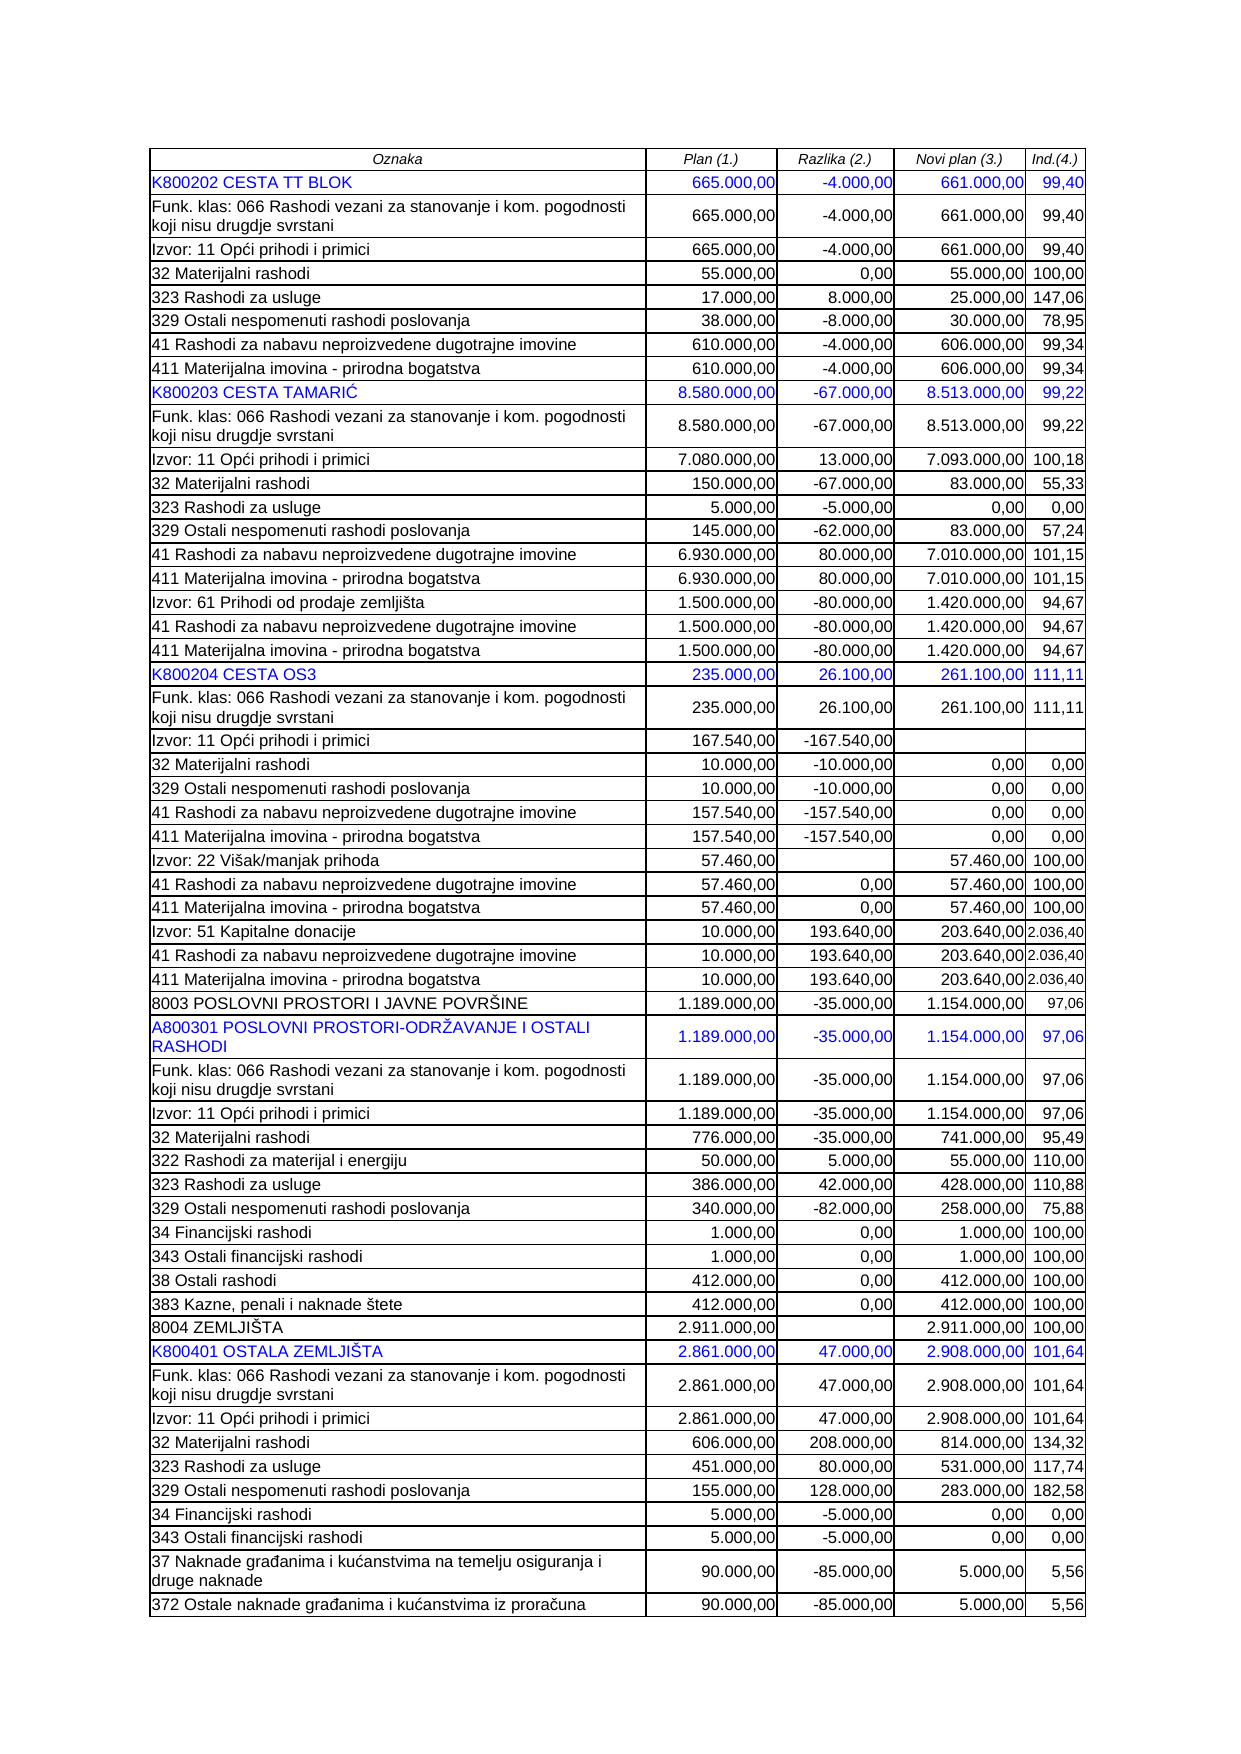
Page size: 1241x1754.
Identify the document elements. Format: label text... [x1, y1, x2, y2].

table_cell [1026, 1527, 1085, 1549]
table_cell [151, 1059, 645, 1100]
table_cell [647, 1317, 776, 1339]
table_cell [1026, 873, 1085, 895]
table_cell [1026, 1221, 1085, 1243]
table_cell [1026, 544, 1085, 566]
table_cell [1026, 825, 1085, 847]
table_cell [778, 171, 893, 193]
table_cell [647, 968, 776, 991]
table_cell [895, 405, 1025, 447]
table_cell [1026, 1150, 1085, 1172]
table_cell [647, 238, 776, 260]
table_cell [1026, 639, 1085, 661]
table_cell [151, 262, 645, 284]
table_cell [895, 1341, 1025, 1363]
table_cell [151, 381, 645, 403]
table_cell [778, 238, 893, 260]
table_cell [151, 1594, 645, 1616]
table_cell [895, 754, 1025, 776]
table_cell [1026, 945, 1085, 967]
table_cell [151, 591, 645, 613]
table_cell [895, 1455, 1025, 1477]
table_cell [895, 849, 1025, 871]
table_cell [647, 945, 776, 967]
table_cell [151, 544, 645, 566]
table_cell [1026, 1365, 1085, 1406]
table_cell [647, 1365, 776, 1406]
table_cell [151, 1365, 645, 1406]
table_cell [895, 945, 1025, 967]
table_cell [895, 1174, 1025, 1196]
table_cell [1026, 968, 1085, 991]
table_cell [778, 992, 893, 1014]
table_header Novi plan (3.) [895, 149, 1025, 170]
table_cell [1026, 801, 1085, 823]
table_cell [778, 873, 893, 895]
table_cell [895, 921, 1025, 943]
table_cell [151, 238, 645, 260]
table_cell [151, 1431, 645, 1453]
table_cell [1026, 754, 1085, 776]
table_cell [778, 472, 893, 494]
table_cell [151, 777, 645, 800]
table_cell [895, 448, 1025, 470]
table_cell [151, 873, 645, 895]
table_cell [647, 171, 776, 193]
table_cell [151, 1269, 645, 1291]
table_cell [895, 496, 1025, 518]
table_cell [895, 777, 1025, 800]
table_header Oznaka [151, 149, 645, 170]
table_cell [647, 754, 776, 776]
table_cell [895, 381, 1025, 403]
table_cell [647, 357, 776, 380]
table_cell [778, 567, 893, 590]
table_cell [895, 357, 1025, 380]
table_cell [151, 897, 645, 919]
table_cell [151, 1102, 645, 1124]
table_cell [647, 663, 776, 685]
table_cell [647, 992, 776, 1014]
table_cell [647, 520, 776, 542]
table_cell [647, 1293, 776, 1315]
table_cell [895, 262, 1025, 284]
table_header Razlika (2.) [778, 149, 893, 170]
table_header Ind.(4.) [1026, 149, 1085, 170]
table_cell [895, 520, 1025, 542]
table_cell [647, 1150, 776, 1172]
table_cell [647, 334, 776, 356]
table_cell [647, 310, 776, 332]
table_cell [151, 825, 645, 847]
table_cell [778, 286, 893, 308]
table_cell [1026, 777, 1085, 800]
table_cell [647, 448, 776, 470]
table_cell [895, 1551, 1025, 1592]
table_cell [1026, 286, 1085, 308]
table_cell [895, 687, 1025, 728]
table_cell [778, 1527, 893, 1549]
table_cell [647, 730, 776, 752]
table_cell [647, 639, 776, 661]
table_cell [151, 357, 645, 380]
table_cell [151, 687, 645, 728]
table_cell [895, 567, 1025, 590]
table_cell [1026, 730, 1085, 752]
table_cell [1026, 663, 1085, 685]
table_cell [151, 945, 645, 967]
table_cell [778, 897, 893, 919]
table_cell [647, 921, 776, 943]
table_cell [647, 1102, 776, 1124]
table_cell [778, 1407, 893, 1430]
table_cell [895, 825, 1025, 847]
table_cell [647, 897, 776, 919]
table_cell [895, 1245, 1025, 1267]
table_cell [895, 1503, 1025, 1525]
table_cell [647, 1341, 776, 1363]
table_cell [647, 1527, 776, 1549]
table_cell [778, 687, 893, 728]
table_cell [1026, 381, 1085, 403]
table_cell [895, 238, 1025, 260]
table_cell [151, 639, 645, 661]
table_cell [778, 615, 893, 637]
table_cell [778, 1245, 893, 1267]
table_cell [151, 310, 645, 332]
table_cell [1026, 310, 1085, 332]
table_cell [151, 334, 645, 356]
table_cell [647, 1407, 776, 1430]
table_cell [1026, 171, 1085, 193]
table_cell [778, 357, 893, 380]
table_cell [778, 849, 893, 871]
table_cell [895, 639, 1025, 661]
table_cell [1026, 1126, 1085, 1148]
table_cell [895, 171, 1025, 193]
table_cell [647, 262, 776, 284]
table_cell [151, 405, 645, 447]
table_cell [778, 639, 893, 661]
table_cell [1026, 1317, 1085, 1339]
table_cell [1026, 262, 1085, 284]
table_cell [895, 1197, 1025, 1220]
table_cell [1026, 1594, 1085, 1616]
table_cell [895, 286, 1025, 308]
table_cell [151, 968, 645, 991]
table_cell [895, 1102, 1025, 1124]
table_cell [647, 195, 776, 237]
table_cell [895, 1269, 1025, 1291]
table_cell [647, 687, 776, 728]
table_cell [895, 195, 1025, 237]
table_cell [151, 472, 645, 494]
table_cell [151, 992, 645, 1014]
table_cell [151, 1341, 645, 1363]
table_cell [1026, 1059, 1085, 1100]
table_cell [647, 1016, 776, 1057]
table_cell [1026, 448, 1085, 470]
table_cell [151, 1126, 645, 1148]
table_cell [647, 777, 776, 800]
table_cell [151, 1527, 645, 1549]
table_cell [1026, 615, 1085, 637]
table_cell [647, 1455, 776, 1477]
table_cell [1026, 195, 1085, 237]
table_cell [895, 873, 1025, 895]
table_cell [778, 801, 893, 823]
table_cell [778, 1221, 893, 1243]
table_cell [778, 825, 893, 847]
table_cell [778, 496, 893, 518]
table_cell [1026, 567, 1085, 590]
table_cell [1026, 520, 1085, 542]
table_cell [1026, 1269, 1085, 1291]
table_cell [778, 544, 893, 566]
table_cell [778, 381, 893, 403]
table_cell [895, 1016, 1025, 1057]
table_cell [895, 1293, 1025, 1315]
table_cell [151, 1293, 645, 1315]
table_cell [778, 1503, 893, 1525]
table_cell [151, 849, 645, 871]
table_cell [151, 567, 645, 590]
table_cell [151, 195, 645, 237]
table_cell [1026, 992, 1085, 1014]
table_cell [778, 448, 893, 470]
table_header Plan (1.) [647, 149, 776, 170]
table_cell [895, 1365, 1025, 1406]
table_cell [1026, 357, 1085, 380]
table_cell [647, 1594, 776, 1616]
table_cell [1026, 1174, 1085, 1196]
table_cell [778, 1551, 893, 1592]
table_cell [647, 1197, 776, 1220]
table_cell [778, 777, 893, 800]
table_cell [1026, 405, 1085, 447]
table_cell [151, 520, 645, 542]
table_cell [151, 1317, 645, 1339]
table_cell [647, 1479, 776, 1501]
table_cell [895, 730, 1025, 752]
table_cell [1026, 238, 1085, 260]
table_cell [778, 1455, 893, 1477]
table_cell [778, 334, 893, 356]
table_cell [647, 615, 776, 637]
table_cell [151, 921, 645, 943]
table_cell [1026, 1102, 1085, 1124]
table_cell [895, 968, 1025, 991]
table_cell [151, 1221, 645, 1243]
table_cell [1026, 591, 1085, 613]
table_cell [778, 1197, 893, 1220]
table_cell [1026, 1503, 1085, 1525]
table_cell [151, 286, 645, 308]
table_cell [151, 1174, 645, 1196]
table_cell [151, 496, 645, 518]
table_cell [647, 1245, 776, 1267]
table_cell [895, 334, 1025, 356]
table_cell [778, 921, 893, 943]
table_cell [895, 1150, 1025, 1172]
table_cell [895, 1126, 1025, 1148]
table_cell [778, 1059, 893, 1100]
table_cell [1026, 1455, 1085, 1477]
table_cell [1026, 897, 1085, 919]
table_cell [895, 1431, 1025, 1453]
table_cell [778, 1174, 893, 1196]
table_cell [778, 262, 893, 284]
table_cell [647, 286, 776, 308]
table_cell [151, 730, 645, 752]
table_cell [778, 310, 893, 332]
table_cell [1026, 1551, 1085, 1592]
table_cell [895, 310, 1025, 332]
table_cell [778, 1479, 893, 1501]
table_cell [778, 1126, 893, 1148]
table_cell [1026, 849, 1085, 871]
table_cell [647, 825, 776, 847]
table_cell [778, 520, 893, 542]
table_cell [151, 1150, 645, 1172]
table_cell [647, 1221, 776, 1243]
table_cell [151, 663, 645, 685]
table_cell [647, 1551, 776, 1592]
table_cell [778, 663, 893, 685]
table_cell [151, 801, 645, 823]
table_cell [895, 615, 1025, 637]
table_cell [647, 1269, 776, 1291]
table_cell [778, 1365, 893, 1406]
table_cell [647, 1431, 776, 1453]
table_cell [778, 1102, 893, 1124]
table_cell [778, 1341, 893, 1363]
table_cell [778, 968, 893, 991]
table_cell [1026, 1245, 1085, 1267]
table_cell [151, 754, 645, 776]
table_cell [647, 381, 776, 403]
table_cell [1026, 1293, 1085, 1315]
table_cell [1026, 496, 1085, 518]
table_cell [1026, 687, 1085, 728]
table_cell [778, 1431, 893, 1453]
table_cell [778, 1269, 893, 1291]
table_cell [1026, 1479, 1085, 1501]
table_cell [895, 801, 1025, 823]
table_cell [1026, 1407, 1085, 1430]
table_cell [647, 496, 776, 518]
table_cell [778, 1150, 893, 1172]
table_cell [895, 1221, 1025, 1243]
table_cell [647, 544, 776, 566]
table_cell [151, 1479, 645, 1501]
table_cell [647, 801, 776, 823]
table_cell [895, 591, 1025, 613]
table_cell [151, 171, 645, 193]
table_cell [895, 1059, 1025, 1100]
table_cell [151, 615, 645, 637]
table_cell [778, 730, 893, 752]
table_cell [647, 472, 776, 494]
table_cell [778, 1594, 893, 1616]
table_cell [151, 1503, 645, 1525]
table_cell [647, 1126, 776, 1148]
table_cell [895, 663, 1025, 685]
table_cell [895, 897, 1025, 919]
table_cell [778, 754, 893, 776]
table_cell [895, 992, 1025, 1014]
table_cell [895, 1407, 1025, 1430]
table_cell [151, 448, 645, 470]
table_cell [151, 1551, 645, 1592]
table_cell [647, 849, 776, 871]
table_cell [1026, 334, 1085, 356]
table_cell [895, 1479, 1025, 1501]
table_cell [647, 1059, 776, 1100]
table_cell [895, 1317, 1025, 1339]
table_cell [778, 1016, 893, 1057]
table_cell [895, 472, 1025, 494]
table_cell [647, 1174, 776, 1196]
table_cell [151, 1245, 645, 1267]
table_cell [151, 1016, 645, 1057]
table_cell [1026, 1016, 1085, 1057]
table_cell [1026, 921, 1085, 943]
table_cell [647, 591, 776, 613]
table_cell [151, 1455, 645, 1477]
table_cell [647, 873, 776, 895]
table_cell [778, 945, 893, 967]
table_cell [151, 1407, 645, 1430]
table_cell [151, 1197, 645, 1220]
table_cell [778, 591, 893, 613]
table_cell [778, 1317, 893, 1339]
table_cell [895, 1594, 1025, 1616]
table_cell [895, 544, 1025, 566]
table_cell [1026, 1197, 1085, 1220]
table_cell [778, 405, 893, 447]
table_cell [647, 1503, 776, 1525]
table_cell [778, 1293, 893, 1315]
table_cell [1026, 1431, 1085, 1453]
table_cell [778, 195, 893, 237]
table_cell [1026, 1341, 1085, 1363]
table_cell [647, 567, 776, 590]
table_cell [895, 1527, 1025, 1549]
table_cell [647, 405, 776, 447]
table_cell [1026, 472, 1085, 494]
